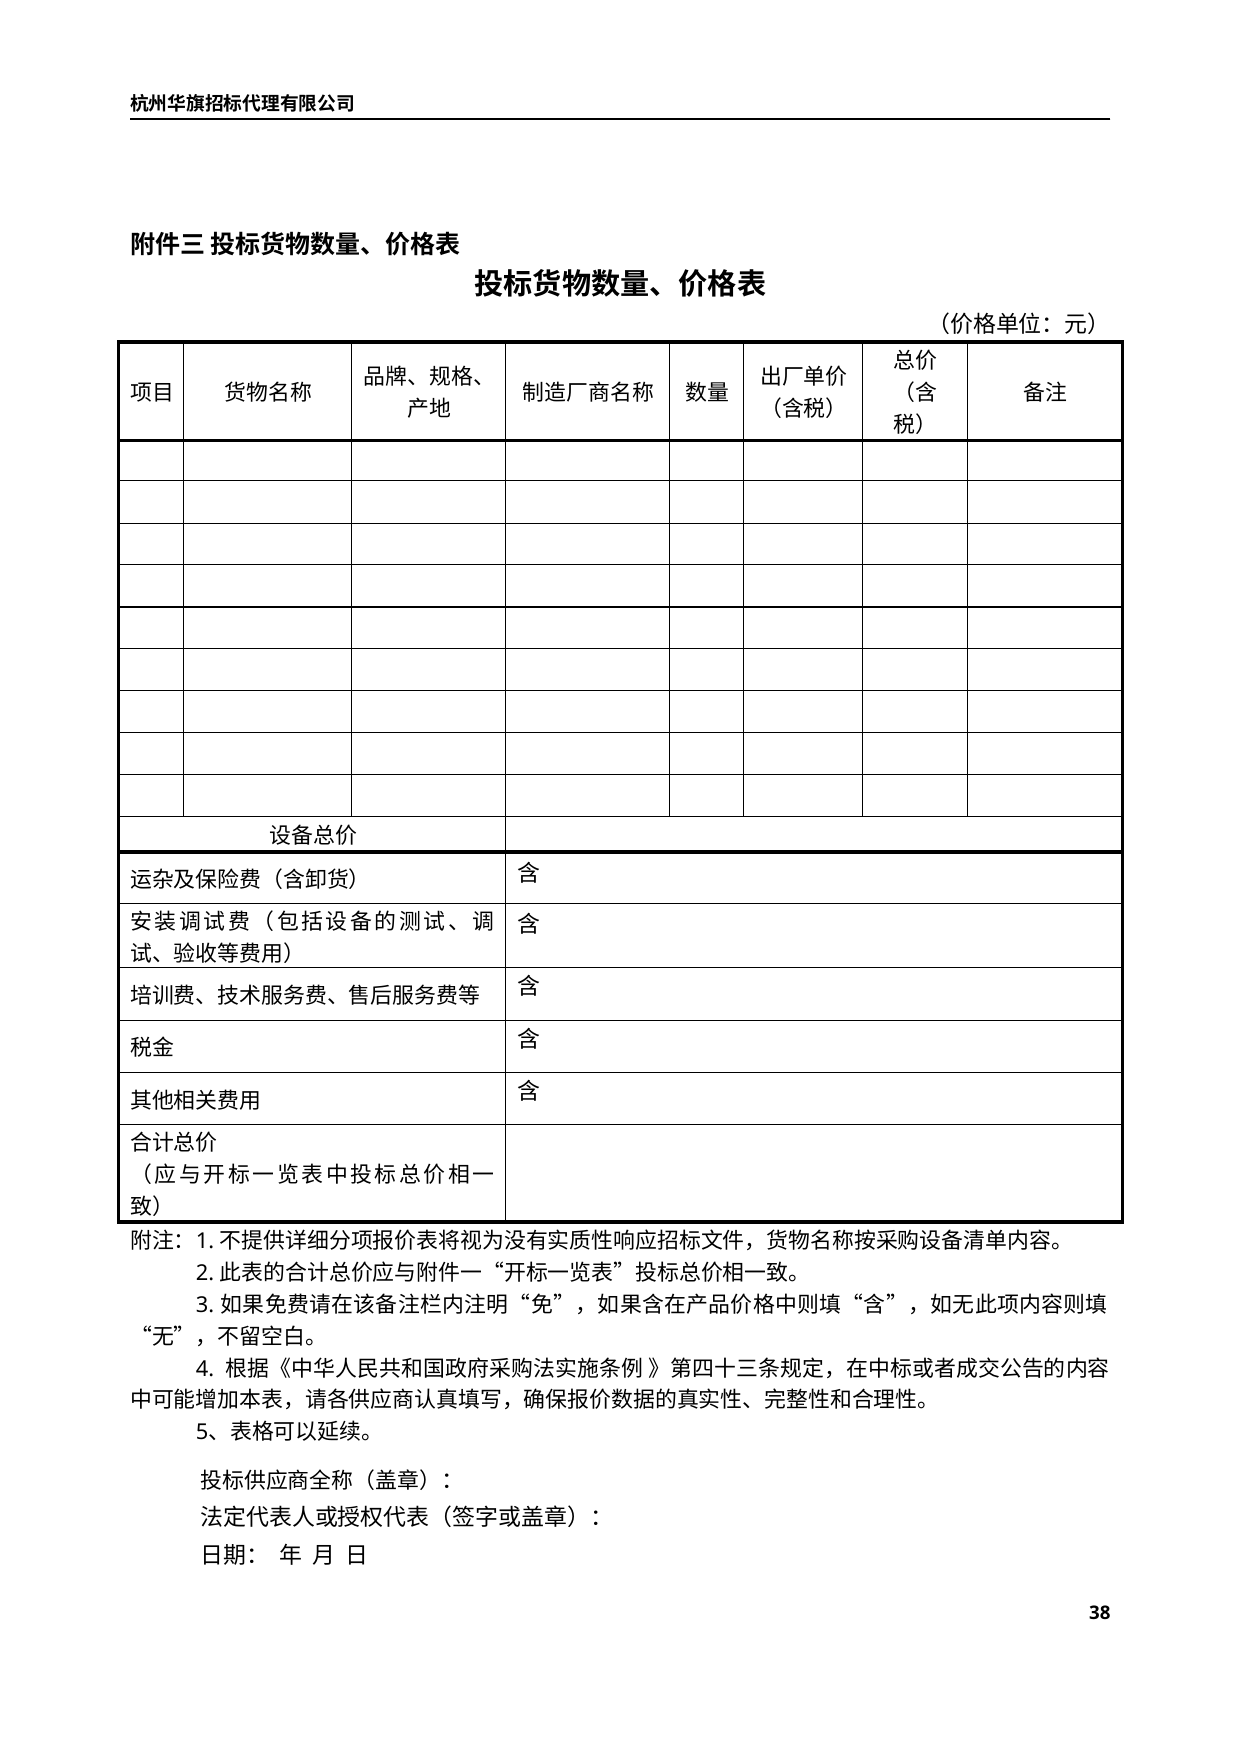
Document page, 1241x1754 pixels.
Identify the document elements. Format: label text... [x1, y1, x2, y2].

table_cell [744, 733, 862, 774]
table_cell [744, 775, 862, 816]
table_cell 运杂及保险费（含卸货） [120, 854, 505, 903]
table_cell [506, 481, 669, 522]
table_cell [184, 565, 351, 606]
table_cell [184, 481, 351, 522]
table_cell [352, 565, 505, 606]
table_cell [352, 442, 505, 480]
table_header 备注 [968, 344, 1121, 438]
text （价格单位：元） [130, 303, 1110, 340]
table_cell [120, 565, 183, 606]
table_cell [968, 524, 1121, 564]
table_cell [744, 442, 862, 480]
text 2. 此表的合计总价应与附件一“开标一览表”投标总价相一致。 [130, 1255, 1110, 1287]
table_cell [352, 608, 505, 648]
table_cell [670, 442, 743, 480]
text 4. 根据《中华人民共和国政府采购法实施条例 》第四十三条规定，在中标或者成交公告的内容中可能增加本表，请各供应商认真填写，确保报价数据的真实性、完整性和合理性。 [130, 1351, 1110, 1414]
table_cell [863, 691, 967, 732]
table_cell [352, 691, 505, 732]
table_cell [120, 608, 183, 648]
table_cell [744, 649, 862, 690]
table_cell 合计总价 （应与开标一览表中投标总价相一致） [120, 1125, 505, 1220]
table_cell [670, 608, 743, 648]
text 5、表格可以延续。 [130, 1414, 1110, 1446]
table_cell [863, 524, 967, 564]
text 法定代表人或授权代表（签字或盖章）： [200, 1496, 1110, 1533]
table_cell 培训费、技术服务费、售后服务费等 [120, 968, 505, 1019]
text 投标货物数量、价格表 [130, 261, 1110, 303]
table_cell [120, 481, 183, 522]
table_cell [744, 481, 862, 522]
table_cell [968, 608, 1121, 648]
table_cell [120, 775, 183, 816]
table_cell [863, 565, 967, 606]
table_cell [968, 691, 1121, 732]
table_header 制造厂商名称 [506, 344, 669, 438]
table_cell [863, 442, 967, 480]
table_header 品牌、规格、产地 [352, 344, 505, 438]
table_cell [184, 733, 351, 774]
table_cell [184, 442, 351, 480]
table_cell [670, 524, 743, 564]
table_cell 税金 [120, 1021, 505, 1072]
table_cell [968, 565, 1121, 606]
table_cell [863, 733, 967, 774]
table_cell [506, 649, 669, 690]
table_cell [670, 565, 743, 606]
table_cell [120, 442, 183, 480]
table_cell [968, 775, 1121, 816]
table_cell [352, 524, 505, 564]
table_cell [352, 733, 505, 774]
table_cell [670, 775, 743, 816]
table_cell [506, 442, 669, 480]
table_cell [120, 649, 183, 690]
table_cell 设备总价 [120, 817, 505, 850]
table_cell [968, 733, 1121, 774]
text 3. 如果免费请在该备注栏内注明“免”，如果含在产品价格中则填“含”，如无此项内容则填“无”，不留空白。 [130, 1287, 1110, 1351]
table_cell 安装调试费（包括设备的测试、调试、验收等费用） [120, 904, 505, 967]
table_cell [863, 481, 967, 522]
table_cell [120, 733, 183, 774]
table_cell [506, 524, 669, 564]
table_cell [506, 691, 669, 732]
table_cell 含 [506, 904, 1121, 967]
table_cell [863, 649, 967, 690]
table_cell [120, 691, 183, 732]
table_cell [184, 608, 351, 648]
table_cell 含 [506, 1073, 1121, 1124]
table_cell [863, 775, 967, 816]
table_cell [352, 775, 505, 816]
table_cell [506, 565, 669, 606]
table_cell 含 [506, 1021, 1121, 1072]
table_cell [744, 524, 862, 564]
text 附件三 投标货物数量、价格表 [130, 213, 1110, 261]
table_header 总价 （含税） [863, 344, 967, 438]
table_cell [506, 817, 1121, 850]
table_cell [670, 733, 743, 774]
table_cell [184, 649, 351, 690]
text 日期： 年 月 日 [200, 1533, 1110, 1571]
table_cell [506, 608, 669, 648]
table_cell [506, 775, 669, 816]
table_cell [352, 649, 505, 690]
table_cell [670, 649, 743, 690]
table_header 数量 [670, 344, 743, 438]
table_cell 其他相关费用 [120, 1073, 505, 1124]
table_cell [120, 524, 183, 564]
text 附注：1. 不提供详细分项报价表将视为没有实质性响应招标文件，货物名称按采购设备清单内容。 [130, 1224, 1110, 1255]
table_cell [968, 649, 1121, 690]
table_cell [184, 775, 351, 816]
table_cell [744, 691, 862, 732]
table_header 出厂单价 （含税） [744, 344, 862, 438]
table_header 货物名称 [184, 344, 351, 438]
table_cell [352, 481, 505, 522]
table_cell [506, 1125, 1121, 1220]
table_cell [506, 733, 669, 774]
table_cell 含 [506, 854, 1121, 903]
table_cell [184, 524, 351, 564]
table_cell [184, 691, 351, 732]
text 投标供应商全称（盖章）： [200, 1458, 1110, 1496]
table_cell [744, 608, 862, 648]
table_cell 含 [506, 968, 1121, 1019]
table_cell [863, 608, 967, 648]
table_cell [670, 691, 743, 732]
table_header 项目 [120, 344, 183, 438]
table_cell [968, 481, 1121, 522]
table_cell [968, 442, 1121, 480]
table_cell [670, 481, 743, 522]
table_cell [744, 565, 862, 606]
